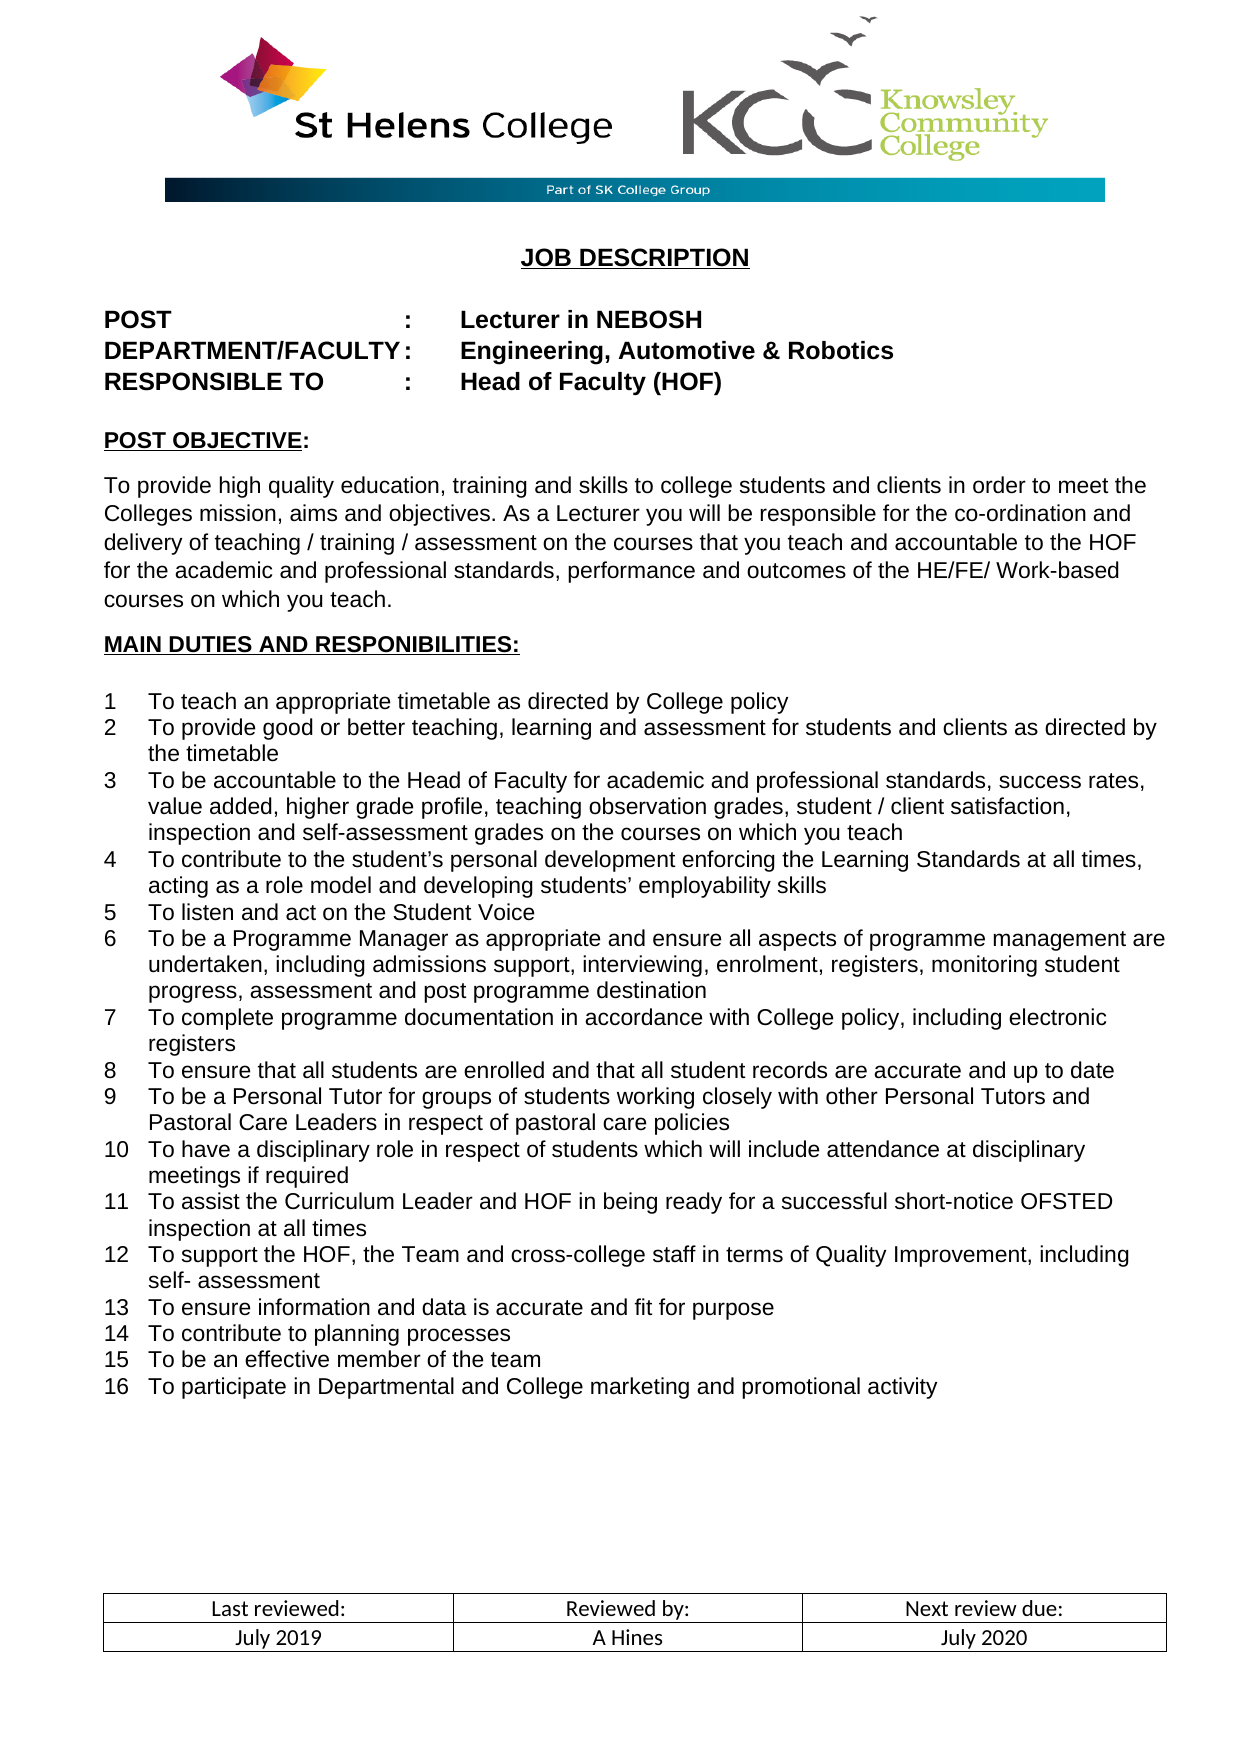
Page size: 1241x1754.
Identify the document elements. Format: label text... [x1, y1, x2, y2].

text POST : Lecturer in NEBOSH [103, 305, 1167, 334]
text DEPARTMENT/FACULTY : Engineering, Automotive & Robotics [103, 336, 1167, 365]
list To ensure that all students are enrolled and that all student records are accurate and up to date [103, 1057, 1167, 1083]
list To have a disciplinary role in respect of students which will include attendance at disciplinary meetings if required [103, 1136, 1167, 1188]
picture [165, 0, 1105, 202]
list To assist the Curriculum Leader and HOF in being ready for a successful short-notice OFSTED inspection at all times [103, 1188, 1167, 1241]
list To teach an appropriate timetable as directed by College policy [103, 688, 1167, 714]
text MAIN DUTIES AND RESPONIBILITIES: [103, 631, 1167, 657]
list To support the HOF, the Team and cross-college staff in terms of Quality Improvement, including self- assessment [103, 1241, 1167, 1294]
list To ensure information and data is accurate and fit for purpose [103, 1294, 1167, 1320]
list To be an effective member of the team [103, 1346, 1167, 1373]
list To provide good or better teaching, learning and assessment for students and clients as directed by the timetable [103, 714, 1167, 767]
list To contribute to the student’s personal development enforcing the Learning Standards at all times, acting as a role model and developing students’ employability skills [103, 846, 1167, 898]
list To listen and act on the Student Voice [103, 898, 1167, 925]
text To provide high quality education, training and skills to college students and clients in order to meet the Colleges mission, aims and objectives. As a Lecturer you will be responsible for the co-ordination and delivery of teaching / training / assessment on the courses that you teach and accountable to the HOF for the academic and professional standards, performance and outcomes of the HE/FE/ Work-based courses on which you teach. [103, 472, 1167, 612]
list To complete programme documentation in accordance with College policy, including electronic registers [103, 1004, 1167, 1057]
list To be a Personal Tutor for groups of students working closely with other Personal Tutors and Pastoral Care Leaders in respect of pastoral care policies [103, 1083, 1167, 1136]
text RESPONSIBLE TO : Head of Faculty (HOF) [103, 367, 1167, 396]
list To be accountable to the Head of Faculty for academic and professional standards, success rates, value added, higher grade profile, teaching observation grades, student / client satisfaction, inspection and self-assessment grades on the courses on which you teach [103, 767, 1167, 846]
list To be a Programme Manager as appropriate and ensure all aspects of programme management are undertaken, including admissions support, interviewing, enrolment, registers, monitoring student progress, assessment and post programme destination [103, 925, 1167, 1004]
text POST OBJECTIVE: [103, 427, 1167, 453]
list To participate in Departmental and College marketing and promotional activity [103, 1373, 1167, 1399]
list To contribute to planning processes [103, 1320, 1167, 1346]
text JOB DESCRIPTION [103, 243, 1167, 272]
